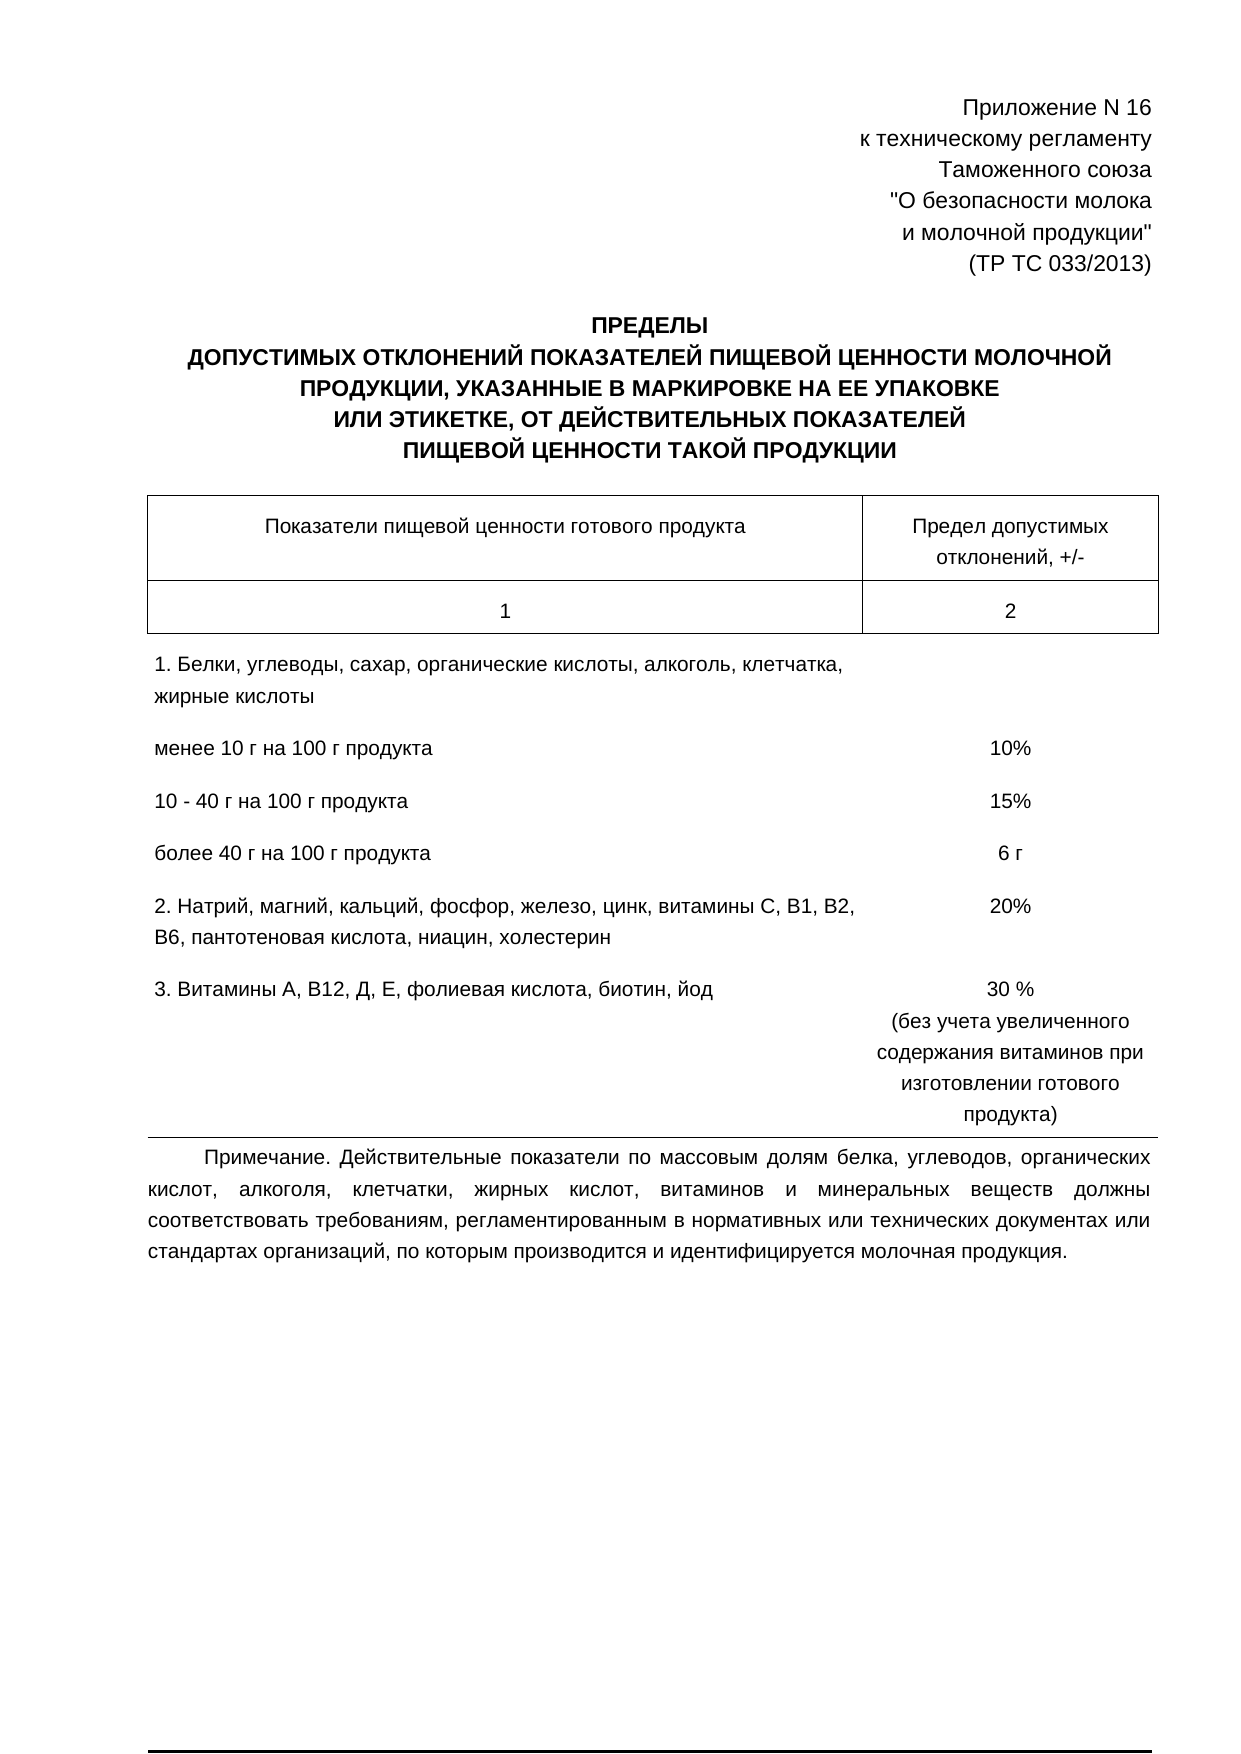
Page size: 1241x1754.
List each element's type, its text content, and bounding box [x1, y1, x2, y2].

text "О безопасности молока [148, 182, 1152, 214]
title ПРОДУКЦИИ, УКАЗАННЫЕ В МАРКИРОВКЕ НА ЕЕ УПАКОВКЕ [148, 370, 1152, 401]
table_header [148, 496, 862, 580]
text и молочной продукции" [148, 214, 1152, 245]
title ДОПУСТИМЫХ ОТКЛОНЕНИЙ ПОКАЗАТЕЛЕЙ ПИЩЕВОЙ ЦЕННОСТИ МОЛОЧНОЙ [148, 339, 1152, 370]
text (ТР ТС 033/2013) [148, 245, 1152, 276]
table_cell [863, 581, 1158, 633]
title ПРЕДЕЛЫ [148, 307, 1152, 339]
title ПИЩЕВОЙ ЦЕННОСТИ ТАКОЙ ПРОДУКЦИИ [148, 432, 1152, 464]
text Примечание. Действительные показатели по массовым долям белка, углеводов, органических кислот, алкоголя, клетчатки, жирных кислот, витаминов и минеральных веществ должны соответствовать требованиям, регламентированным в нормативных или технических документах или стандартах организаций, по которым производится и идентифицируется молочная продукция. [148, 1138, 1152, 1263]
text к техническому регламенту [148, 120, 1152, 151]
text Приложение N 16 [148, 89, 1152, 120]
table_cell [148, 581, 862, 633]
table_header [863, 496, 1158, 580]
text Таможенного союза [148, 151, 1152, 182]
title ИЛИ ЭТИКЕТКЕ, ОТ ДЕЙСТВИТЕЛЬНЫХ ПОКАЗАТЕЛЕЙ [148, 401, 1152, 432]
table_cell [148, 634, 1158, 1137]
